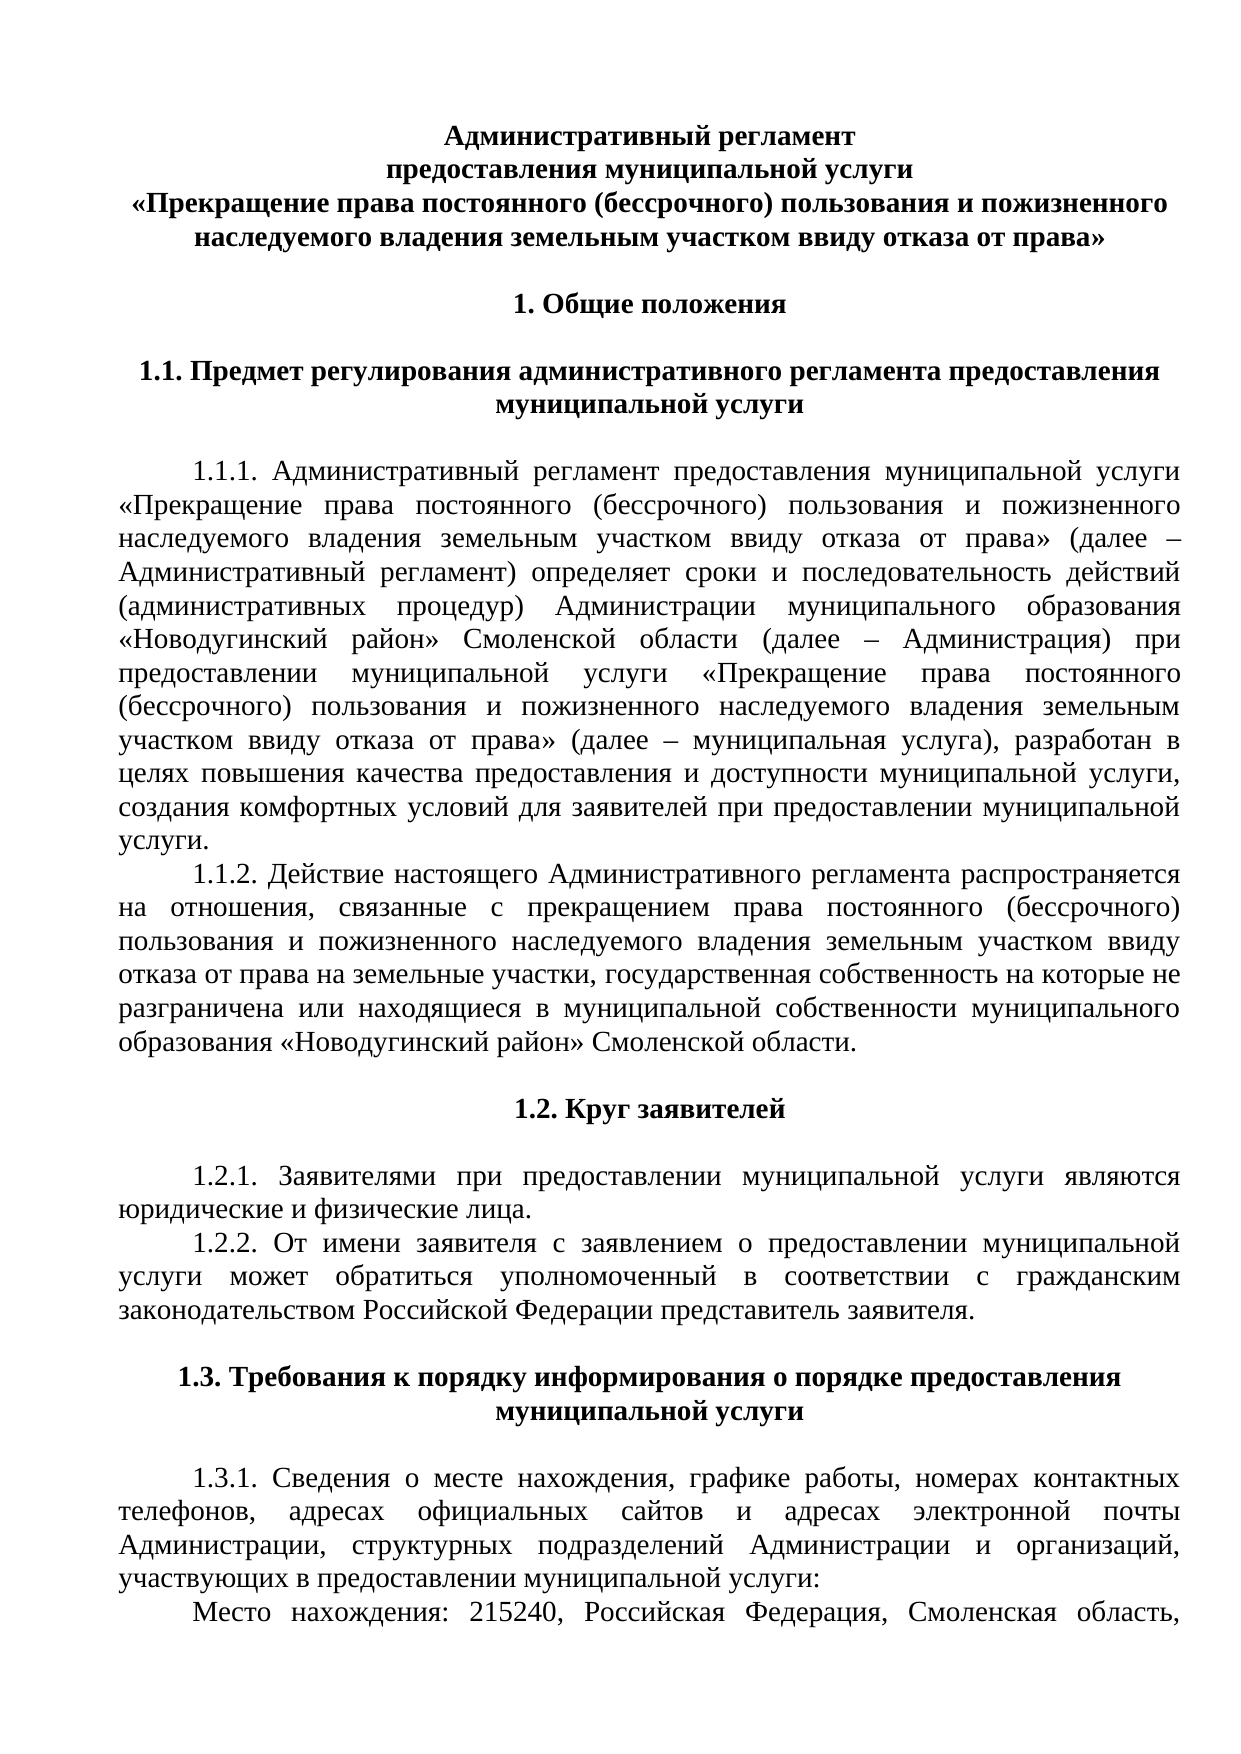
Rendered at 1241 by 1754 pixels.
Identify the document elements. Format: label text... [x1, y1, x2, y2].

text 1.3. Требования к порядку информирования о порядке предоставления муниципальной услуги [118, 1359, 1181, 1426]
text 1.3.1. Сведения о месте нахождения, графике работы, номерах контактных телефонов, адресах официальных сайтов и адресах электронной почты Администрации, структурных подразделений Администрации и организаций, участвующих в предоставлении муниципальной услуги: [118, 1460, 1181, 1594]
text 1.1. Предмет регулирования административного регламента предоставления муниципальной услуги [118, 353, 1181, 420]
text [118, 1594, 1181, 1627]
text 1.1.1. Административный регламент предоставления муниципальной услуги «Прекращение права постоянного (бессрочного) пользования и пожизненного наследуемого владения земельным участком ввиду отказа от права» (далее – Административный регламент) определяет сроки и последовательность действий (административных процедур) Администрации муниципального образования «Новодугинский район» Смоленской области (далее – Администрация) при предоставлении муниципальной услуги «Прекращение права постоянного (бессрочного) пользования и пожизненного наследуемого владения земельным участком ввиду отказа от права» (далее – муниципальная услуга), разработан в целях повышения качества предоставления и доступности муниципальной услуги, создания комфортных условий для заявителей при предоставлении муниципальной услуги. [118, 453, 1181, 856]
text 1.2. Круг заявителей [118, 1091, 1181, 1124]
title предоставления муниципальной услуги [118, 152, 1181, 185]
title Административный регламент [118, 118, 1181, 152]
text 1.2.2. От имени заявителя с заявлением о предоставлении муниципальной услуги может обратиться уполномоченный в соответствии с гражданским законодательством Российской Федерации представитель заявителя. [118, 1225, 1181, 1326]
text 1.2.1. Заявителями при предоставлении муниципальной услуги являются юридические и физические лица. [118, 1158, 1181, 1225]
text 1. Общие положения [118, 286, 1181, 319]
text 1.1.2. Действие настоящего Административного регламента распространяется на отношения, связанные с прекращением права постоянного (бессрочного) пользования и пожизненного наследуемого владения земельным участком ввиду отказа от права на земельные участки, государственная собственность на которые не разграничена или находящиеся в муниципальной собственности муниципального образования «Новодугинский район» Смоленской области. [118, 856, 1181, 1057]
title «Прекращение права постоянного (бессрочного) пользования и пожизненного наследуемого владения земельным участком ввиду отказа от права» [118, 185, 1181, 252]
